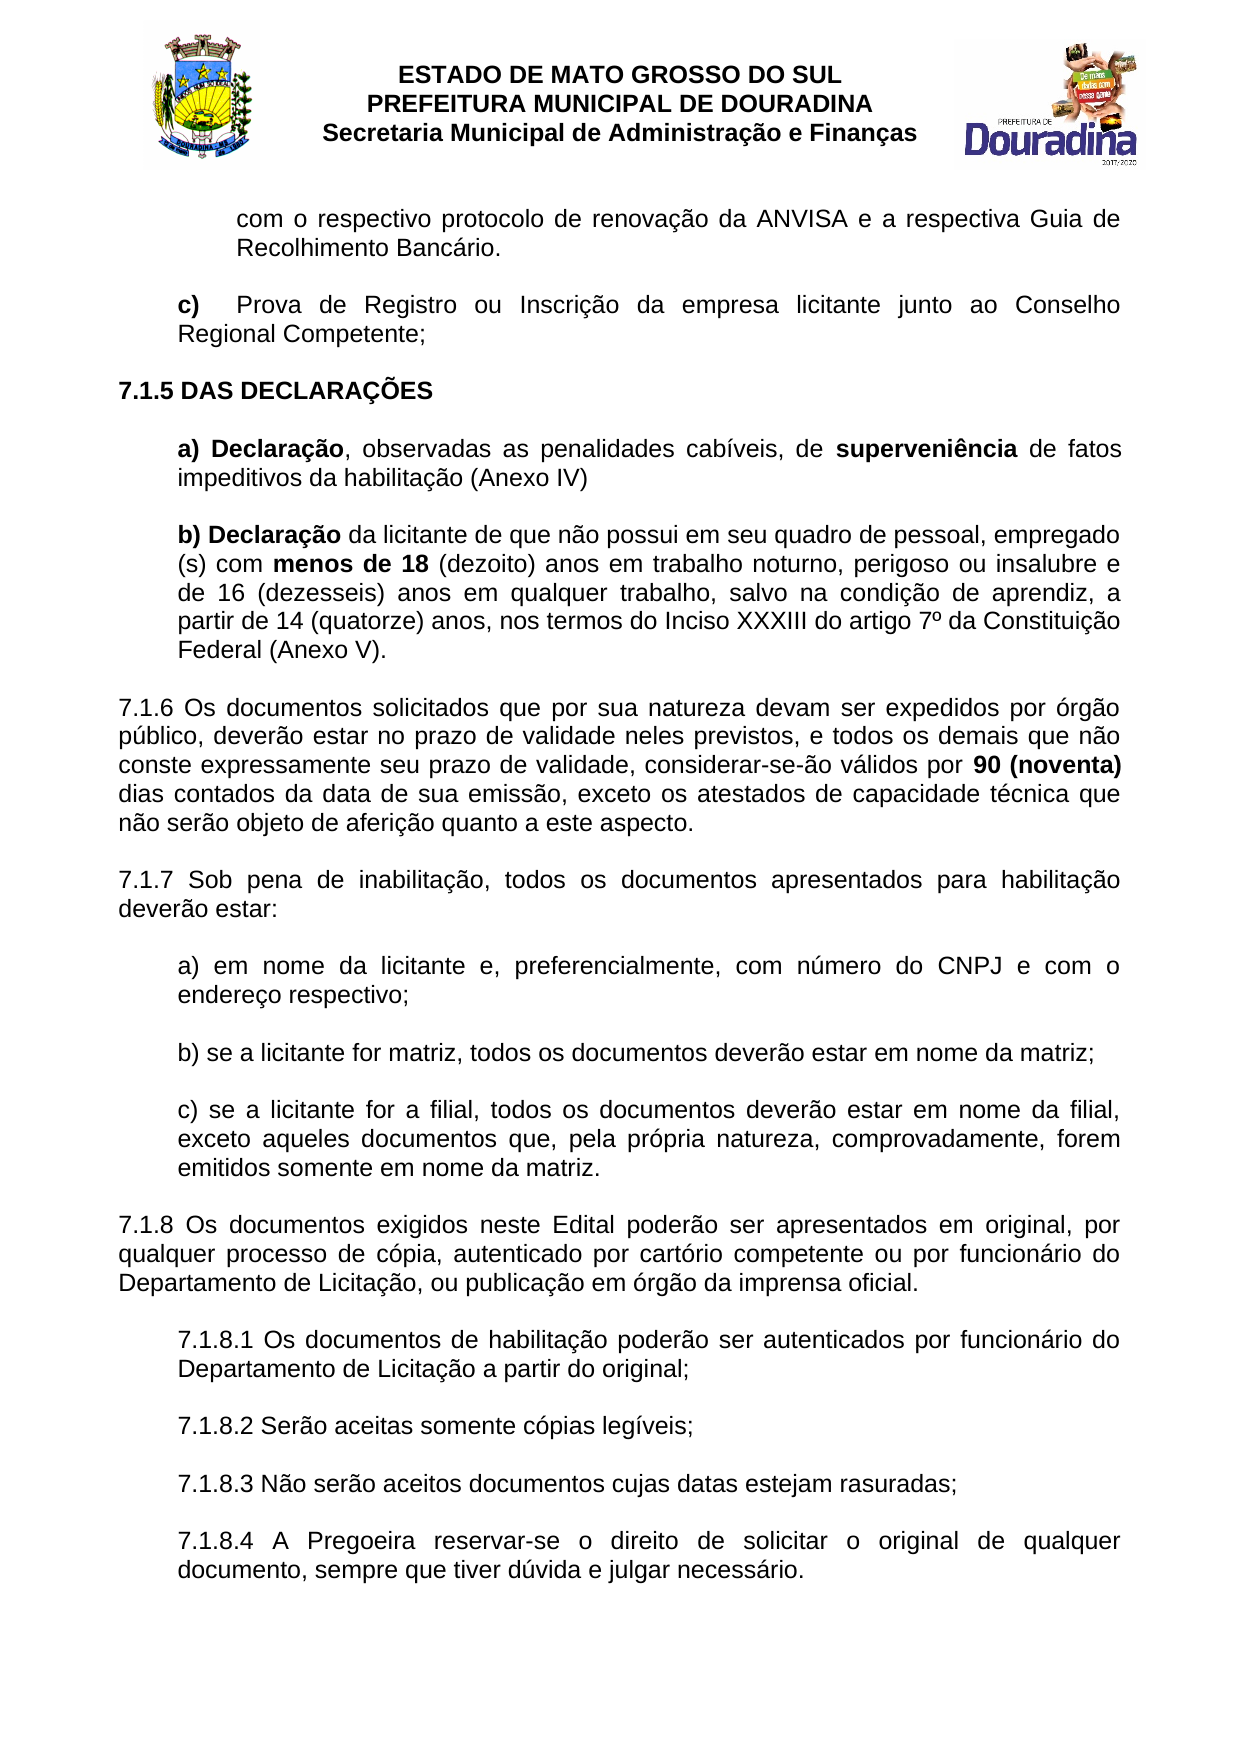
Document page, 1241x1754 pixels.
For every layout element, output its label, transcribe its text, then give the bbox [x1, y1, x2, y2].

text b) se a licitante for matriz, todos os documentos deverão estar em nome da matriz; [177, 1037, 1122, 1066]
text 7.1.8 Os documentos exigidos neste Edital poderão ser apresentados em original, por qualquer processo de cópia, autenticado por cartório competente ou por funcionário do Departamento de Licitação, ou publicação em órgão da imprensa oficial. [118, 1210, 1122, 1296]
text c) Prova de Registro ou Inscrição da empresa licitante junto ao Conselho Regional Competente; [177, 290, 1122, 347]
text 7.1.7 Sob pena de inabilitação, todos os documentos apresentados para habilitação deverão estar: [118, 865, 1122, 922]
picture [954, 39, 1147, 170]
text a) Declaração, observadas as penalidades cabíveis, de superveniência de fatos impeditivos da habilitação (Anexo IV) [177, 434, 1122, 491]
text 7.1.6 Os documentos solicitados que por sua natureza devam ser expedidos por órgão público, deverão estar no prazo de validade neles previstos, e todos os demais que não conste expressamente seu prazo de validade, considerar-se-ão válidos por 90 (noventa) dias contados da data de sua emissão, exceto os atestados de capacidade técnica que não serão objeto de aferição quanto a este aspecto. [118, 692, 1122, 836]
text 7.1.8.4 A Pregoeira reservar-se o direito de solicitar o original de qualquer documento, sempre que tiver dúvida e julgar necessário. [177, 1526, 1122, 1584]
picture [143, 20, 260, 170]
text c) se a licitante for a filial, todos os documentos deverão estar em nome da filial, exceto aqueles documentos que, pela própria natureza, comprovadamente, forem emitidos somente em nome da matriz. [177, 1095, 1122, 1181]
text 7.1.8.3 Não serão aceitos documentos cujas datas estejam rasuradas; [177, 1469, 1122, 1497]
text b) Declaração da licitante de que não possui em seu quadro de pessoal, empregado (s) com menos de 18 (dezoito) anos em trabalho noturno, perigoso ou insalubre e de 16 (dezesseis) anos em qualquer trabalho, salvo na condição de aprendiz, a partir de 14 (quatorze) anos, nos termos do Inciso XXXIII do artigo 7º da Constituição Federal (Anexo V). [177, 520, 1122, 664]
text a) em nome da licitante e, preferencialmente, com número do CNPJ e com o endereço respectivo; [177, 951, 1122, 1009]
text 7.1.5 DAS DECLARAÇÕES [118, 376, 1122, 405]
text 7.1.8.2 Serão aceitas somente cópias legíveis; [177, 1411, 1122, 1440]
text 7.1.8.1 Os documentos de habilitação poderão ser autenticados por funcionário do Departamento de Licitação a partir do original; [177, 1325, 1122, 1382]
